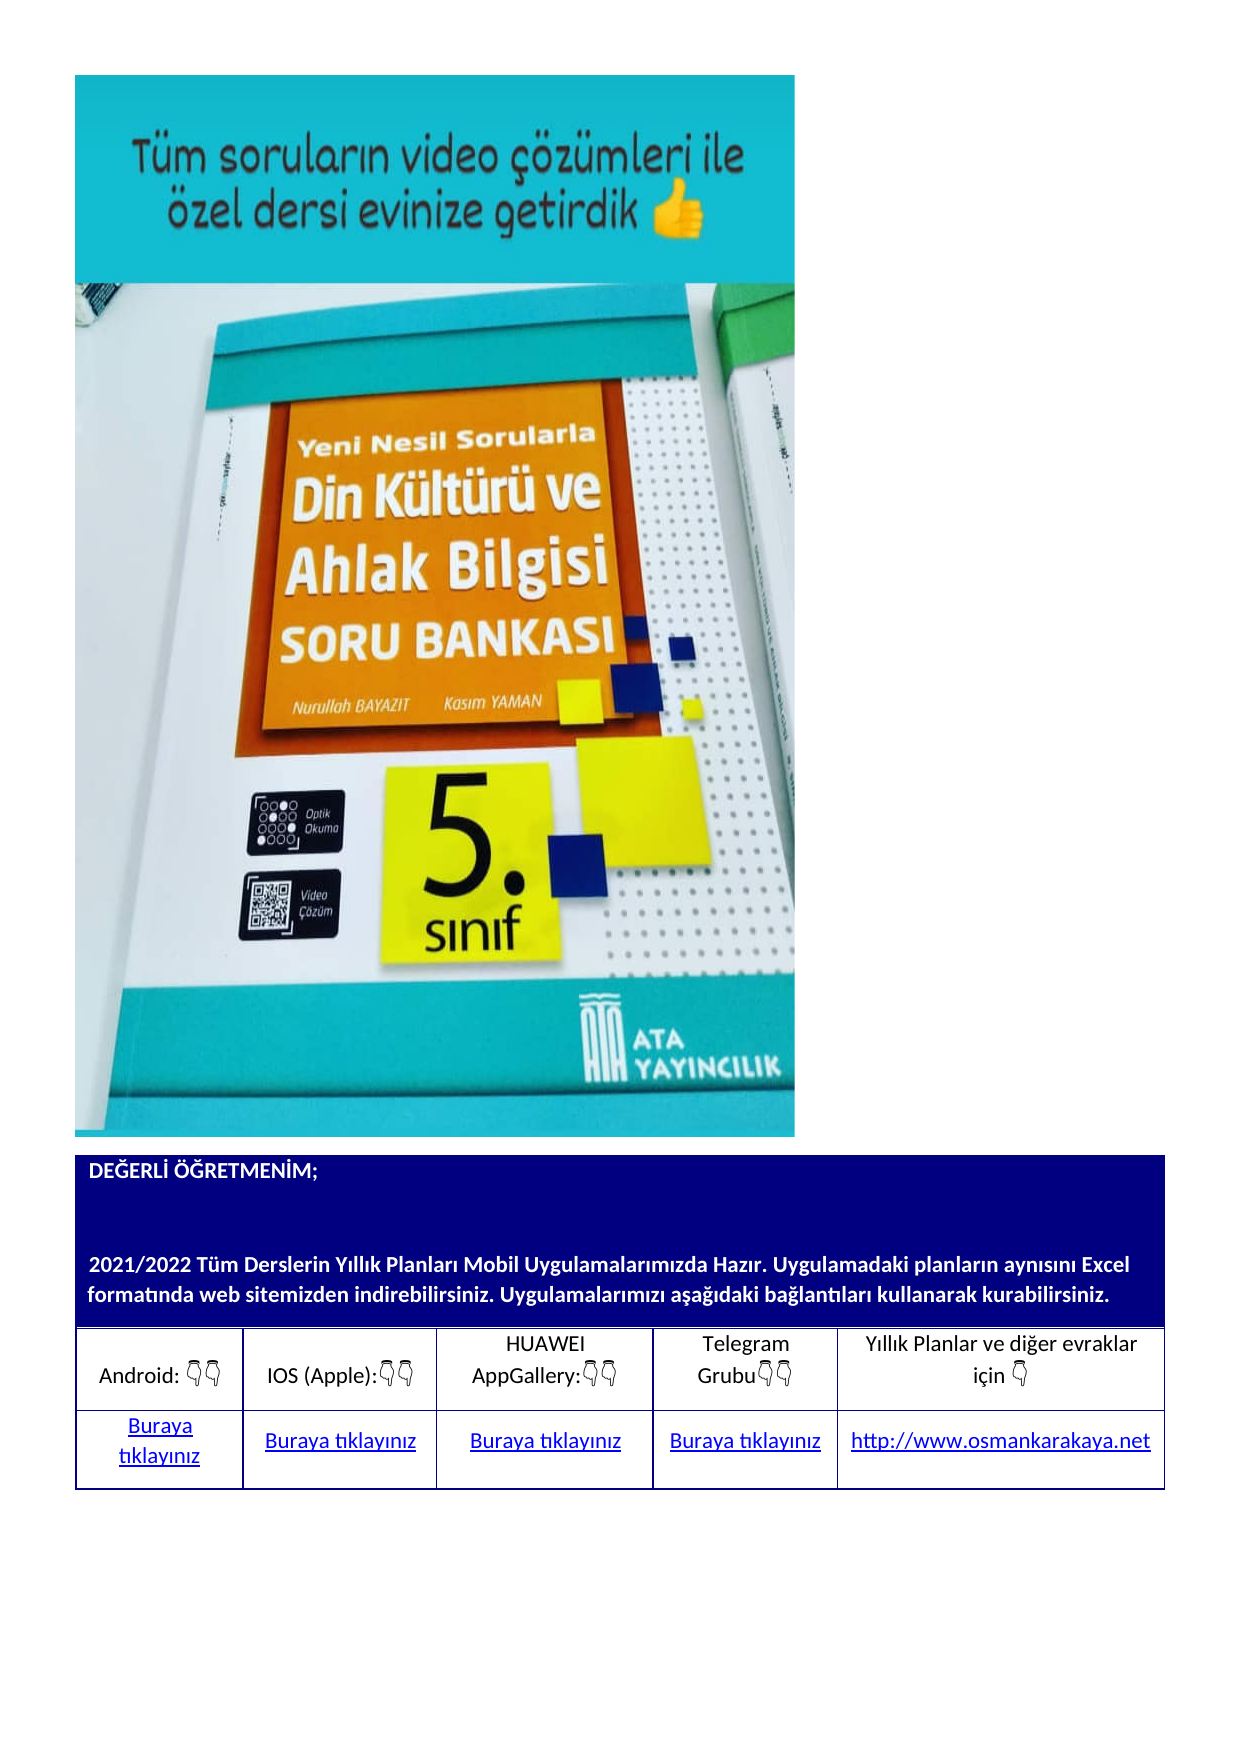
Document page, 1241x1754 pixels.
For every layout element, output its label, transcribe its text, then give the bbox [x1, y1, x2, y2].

table_cell IOS (Apple):👇👇 [244, 1329, 436, 1409]
table_cell Buraya tıklayınız [654, 1411, 837, 1488]
table_cell Buraya tıklayınız [77, 1411, 242, 1488]
table_cell HUAWEI AppGallery:👇👇 [437, 1329, 652, 1409]
table_cell Buraya tıklayınız [244, 1411, 436, 1488]
table_header DEĞERLİ ÖĞRETMENİM; 2021/2022 Tüm Derslerin Yıllık Planları Mobil Uygulamalarımızda Hazır. Uygulamadaki planların aynısını Excel formatında web sitemizden indirebilirsiniz. Uygulamalarımızı aşağıdaki bağlantıları kullanarak kurabilirsiniz. [77, 1157, 1164, 1327]
table_cell Yıllık Planlar ve diğer evraklar için 👇 [838, 1329, 1164, 1409]
picture [75, 75, 795, 1137]
table_cell Android: 👇👇 [77, 1329, 242, 1409]
table_cell http://www.osmankarakaya.net [838, 1411, 1164, 1488]
table_cell Buraya tıklayınız [437, 1411, 652, 1488]
table_cell Telegram Grubu👇👇 [654, 1329, 837, 1409]
